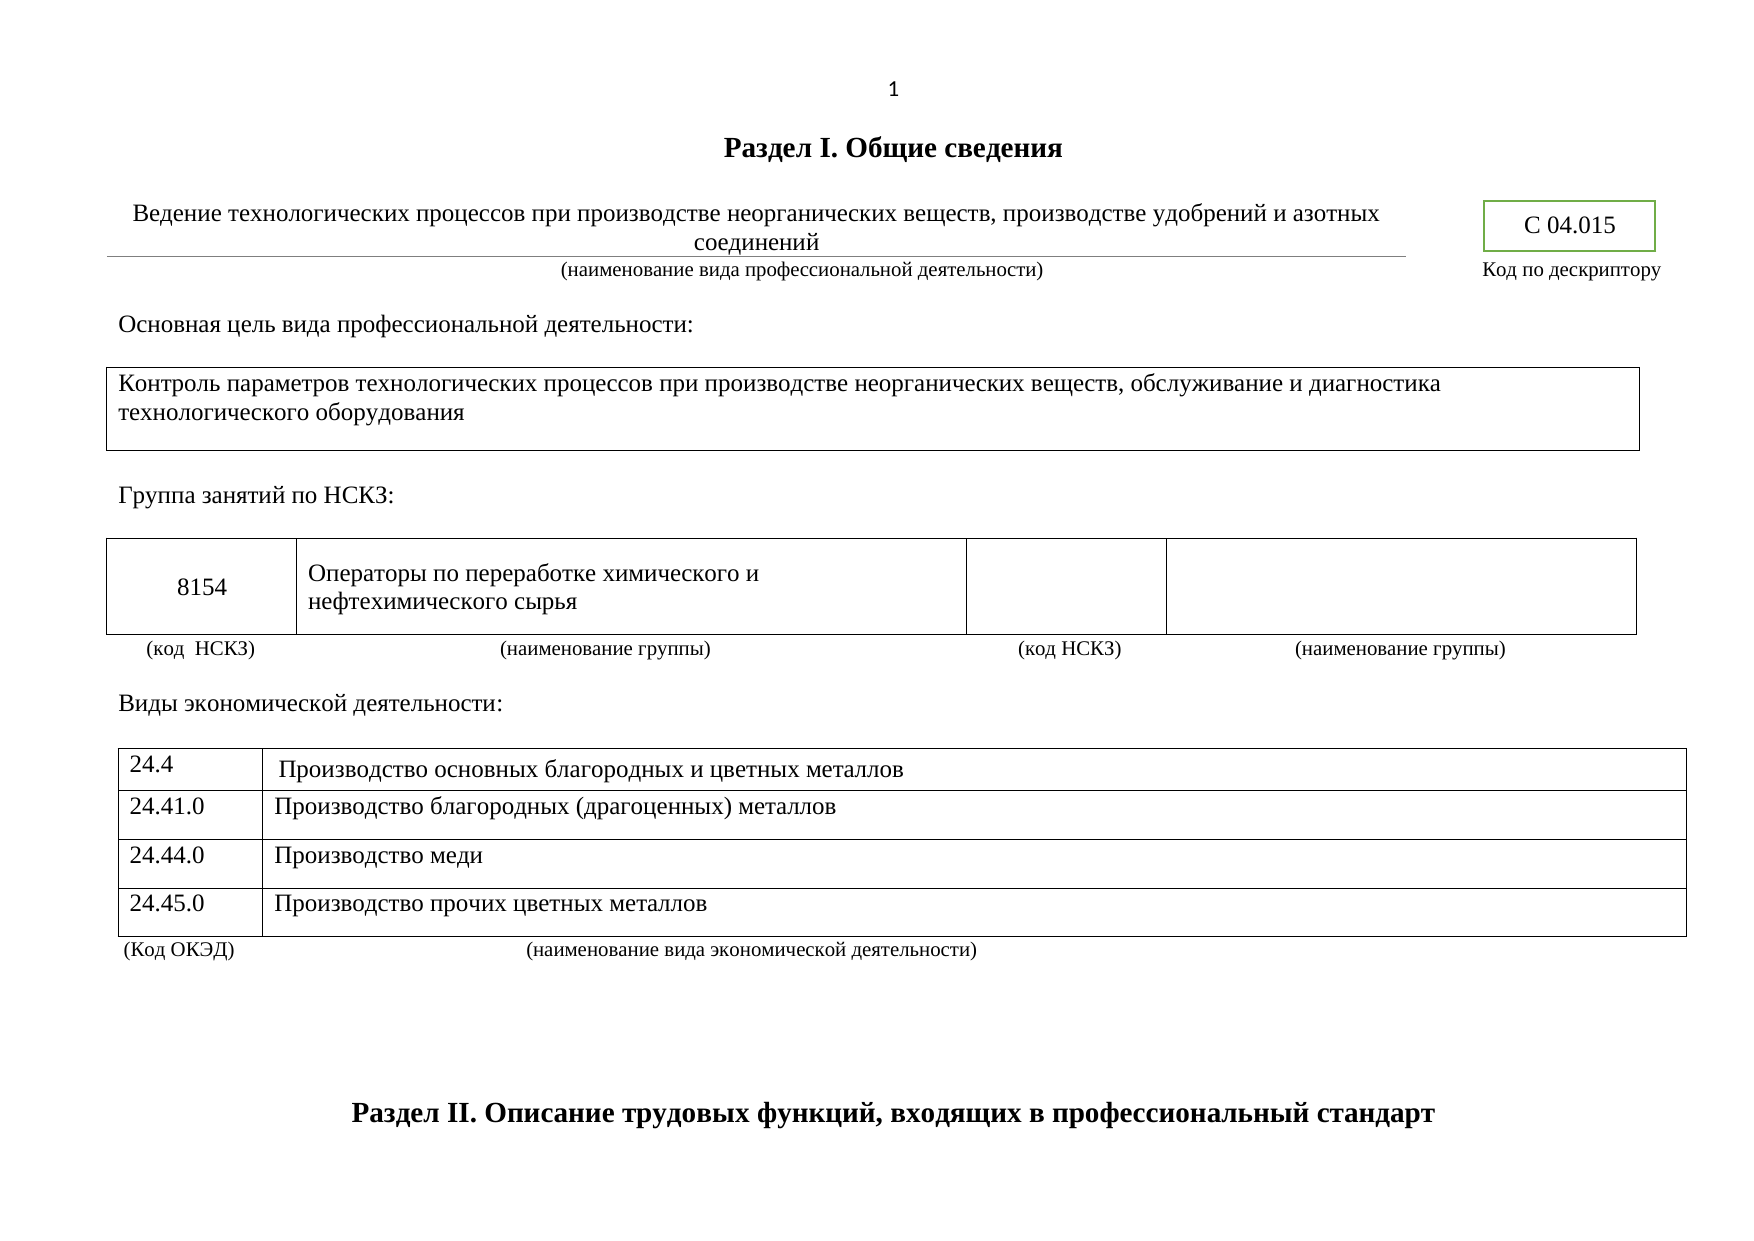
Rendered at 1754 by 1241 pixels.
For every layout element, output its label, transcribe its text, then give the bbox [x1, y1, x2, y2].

table_header Ведение технологических процессов при производстве неорганических веществ, производстве удобрений и азотных соединений [107, 199, 1406, 256]
table_header 24.4 [119, 749, 262, 790]
table_header Контроль параметров технологических процессов при производстве неорганических веществ, обслуживание и диагностика технологического оборудования [107, 368, 1639, 450]
table_cell 24.45.0 [119, 889, 262, 936]
table_header 8154 [107, 539, 296, 634]
text Раздел II. Описание трудовых функций, входящих в профессиональный стандарт [118, 1095, 1668, 1129]
text Раздел I. Общие сведения [118, 130, 1668, 163]
table_cell Производство меди [263, 840, 1686, 887]
text (Код ОКЭД) (наименование вида экономической деятельности) [118, 937, 1668, 961]
text Основная цель вида профессиональной деятельности: [118, 309, 1668, 338]
table_header [967, 539, 1166, 634]
table_cell Производство благородных (драгоценных) металлов [263, 791, 1686, 839]
text (наименование вида профессиональной деятельности) Код по дескриптору [487, 256, 1668, 281]
text Виды экономической деятельности: [118, 688, 1668, 717]
table_header Операторы по переработке химического и нефтехимического сырья [297, 539, 966, 634]
table_cell 24.41.0 [119, 791, 262, 839]
table_cell 24.44.0 [119, 840, 262, 887]
text (код НСКЗ) (наименование группы) (код НСКЗ) (наименование группы) [118, 635, 1668, 659]
table_header Производство основных благородных и цветных металлов [263, 749, 1686, 790]
table_cell Производство прочих цветных металлов [263, 889, 1686, 936]
text Группа занятий по НСКЗ: [118, 480, 1668, 509]
table_header [1167, 539, 1636, 634]
